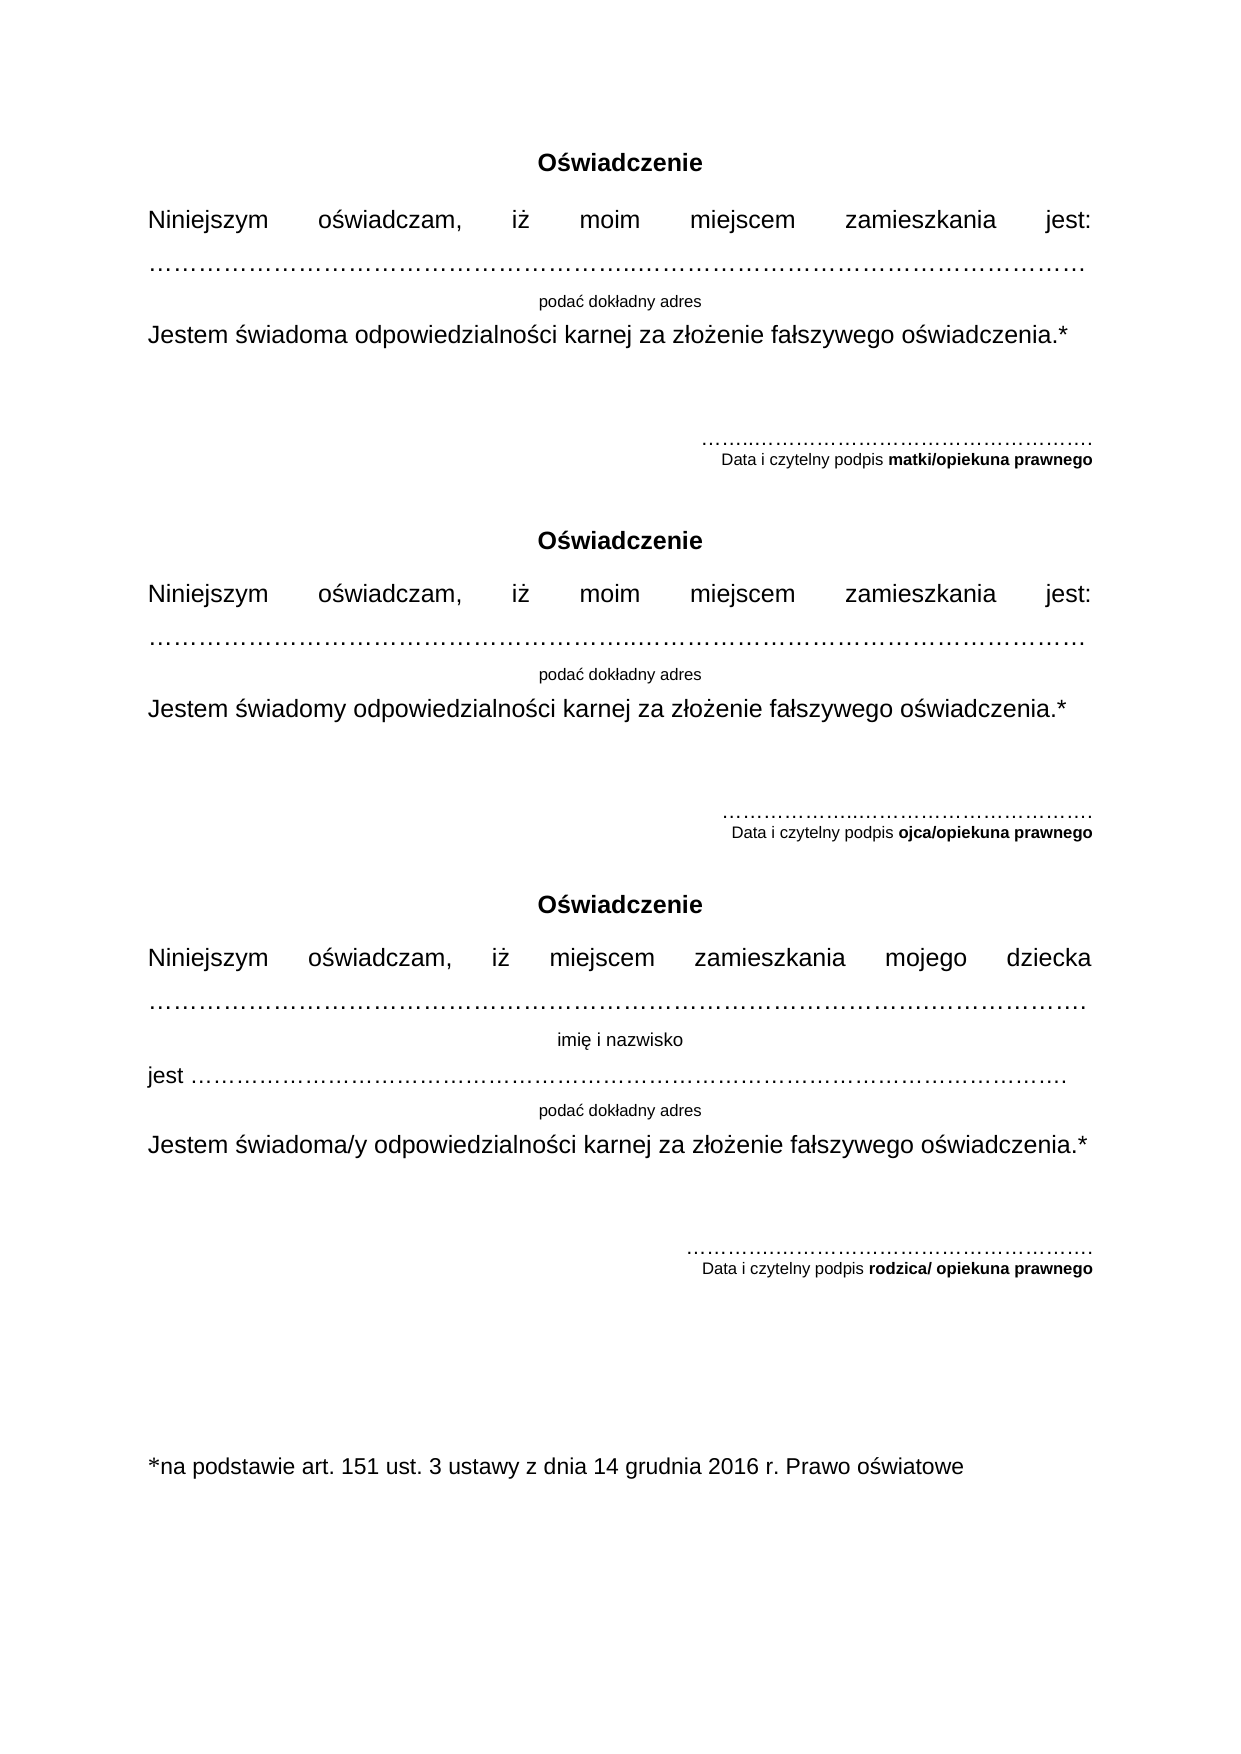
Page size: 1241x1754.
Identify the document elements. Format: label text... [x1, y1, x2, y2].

text podać dokładny adres [148, 665, 1093, 684]
text Data i czytelny podpis rodzica/ opiekuna prawnego [443, 1259, 1093, 1278]
text Niniejszym oświadczam, iż miejscem zamieszkania mojego dziecka ………………………………………………………………………………….………………. [148, 943, 1093, 1015]
text Jestem świadoma odpowiedzialności karnej za złożenie fałszywego oświadczenia.* [148, 320, 1093, 349]
text ………………..……………………………. [443, 799, 1093, 823]
text jest ……………………………………………………………………………………………………. [148, 1062, 1093, 1088]
text Jestem świadomy odpowiedzialności karnej za złożenie fałszywego oświadczenia.* [148, 694, 1093, 723]
text Data i czytelny podpis matki/opiekuna prawnego [443, 449, 1093, 469]
text Oświadczenie [148, 526, 1093, 555]
text ………….………………………………………. [443, 1235, 1093, 1259]
text imię i nazwisko [148, 1029, 1093, 1051]
text Oświadczenie [148, 148, 1093, 176]
text Niniejszym oświadczam, iż moim miejscem zamieszkania jest: …………………………………………………..……………………………………………… [148, 579, 1093, 651]
text podać dokładny adres [148, 291, 1093, 311]
text Jestem świadoma/y odpowiedzialności karnej za złożenie fałszywego oświadczenia.* [148, 1130, 1093, 1158]
text ……..…………………………………………. [443, 426, 1093, 449]
text Niniejszym oświadczam, iż moim miejscem zamieszkania jest: …………………………………………………..……………………………………………… [148, 205, 1093, 277]
text podać dokładny adres [148, 1101, 1093, 1120]
text Data i czytelny podpis ojca/opiekuna prawnego [443, 823, 1093, 842]
text *na podstawie art. 151 ust. 3 ustawy z dnia 14 grudnia 2016 r. Prawo oświatowe [148, 1451, 1093, 1479]
text Oświadczenie [148, 890, 1093, 919]
